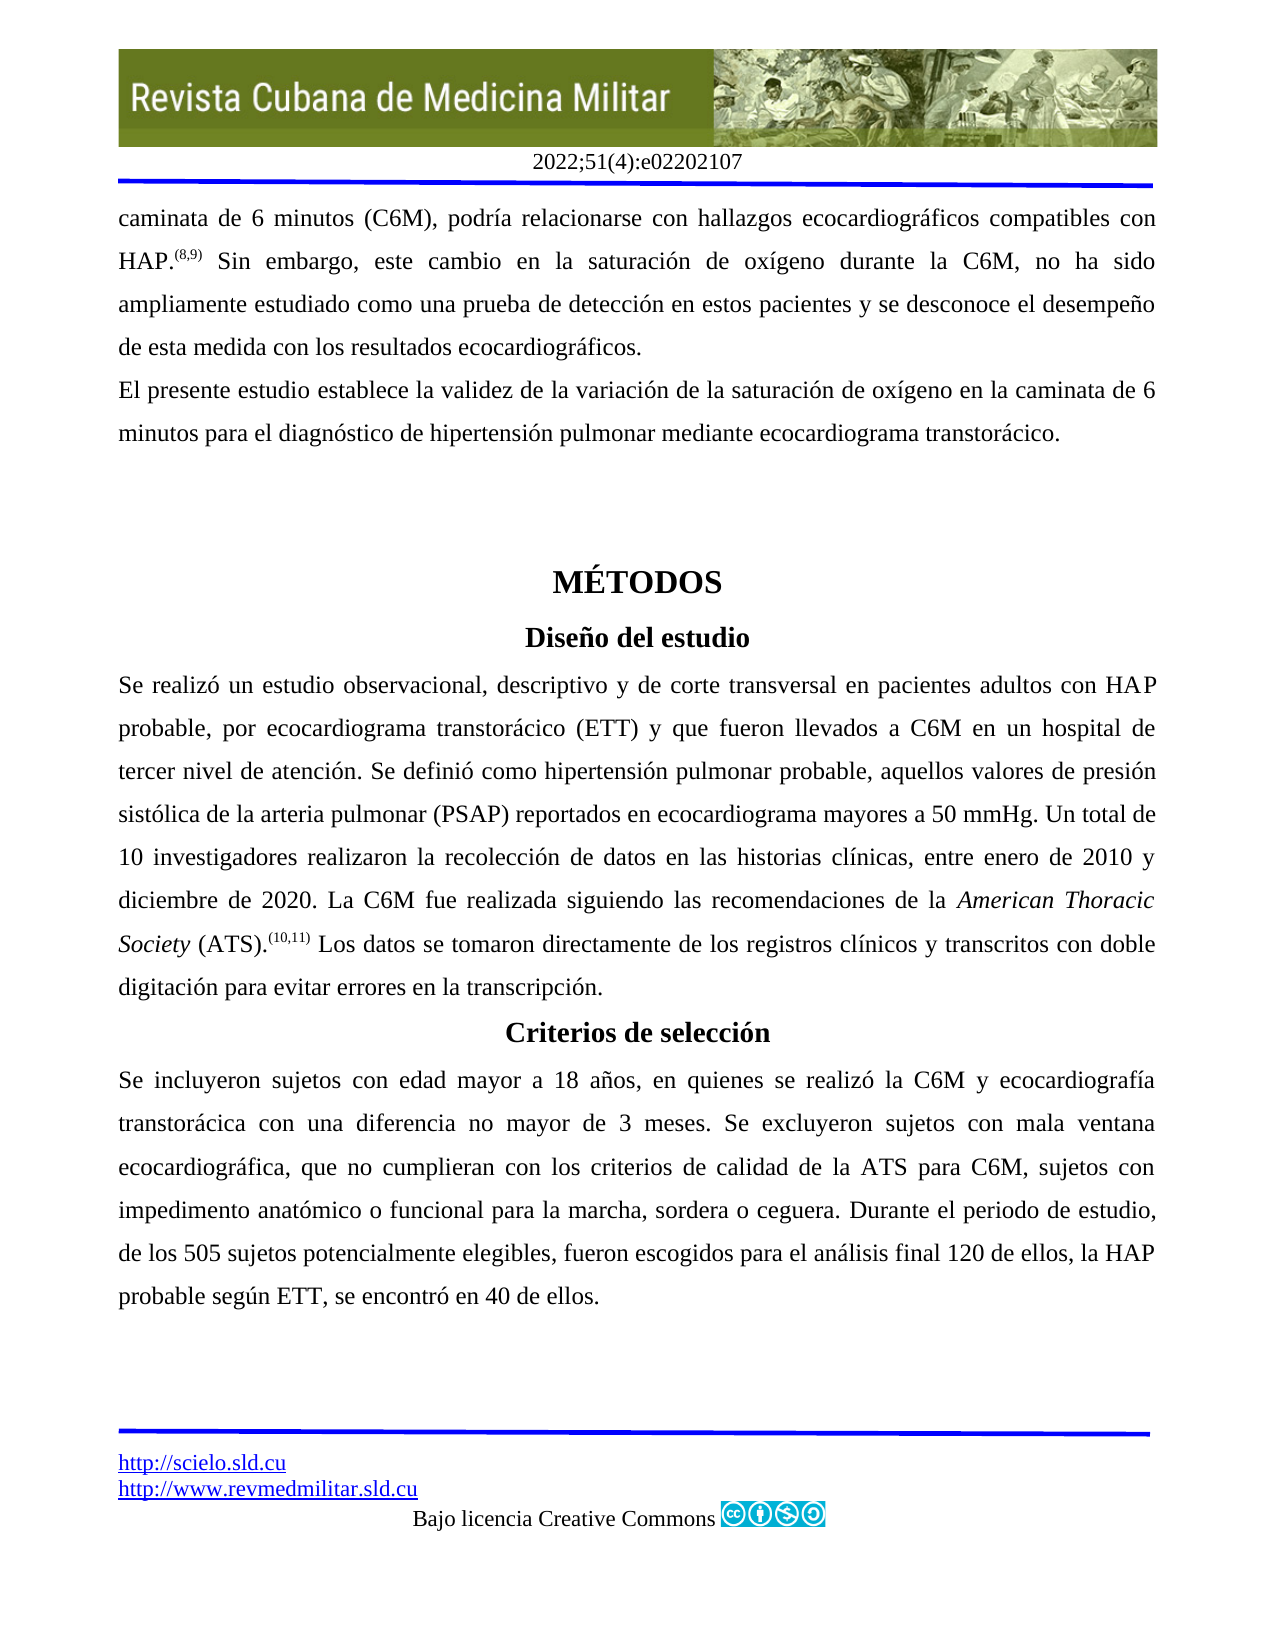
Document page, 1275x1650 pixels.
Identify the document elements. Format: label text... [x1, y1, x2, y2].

picture [118, 49, 1158, 147]
text Diseño del estudio [118, 620, 1157, 653]
text MÉTODOS [118, 562, 1157, 601]
text Criterios de selección [118, 1015, 1157, 1048]
text El presente estudio establece la validez de la variación de la saturación de oxígeno en la caminata de 6 minutos para el diagnóstico de hipertensión pulmonar mediante ecocardiograma transtorácico. [118, 375, 1157, 447]
text Se realizó un estudio observacional, descriptivo y de corte transversal en pacientes adultos con HAP probable, por ecocardiograma transtorácico (ETT) y que fueron llevados a C6M en un hospital de tercer nivel de atención. Se definió como hipertensión pulmonar probable, aquellos valores de presión sistólica de la arteria pulmonar (PSAP) reportados en ecocardiograma mayores a 50 mmHg. Un total de 10 investigadores realizaron la recolección de datos en las historias clínicas, entre enero de 2010 y diciembre de 2020. La C6M fue realizada siguiendo las recomendaciones de la American Thoracic Society (ATS).(10,11) Los datos se tomaron directamente de los registros clínicos y transcritos con doble digitación para evitar errores en la transcripción. [118, 670, 1157, 1001]
text Se incluyeron sujetos con edad mayor a 18 años, en quienes se realizó la C6M y ecocardiografía transtorácica con una diferencia no mayor de 3 meses. Se excluyeron sujetos con mala ventana ecocardiográfica, que no cumplieran con los criterios de calidad de la ATS para C6M, sujetos con impedimento anatómico o funcional para la marcha, sordera o ceguera. Durante el periodo de estudio, de los 505 sujetos potencialmente elegibles, fueron escogidos para el análisis final 120 de ellos, la HAP probable según ETT, se encontró en 40 de ellos. [118, 1065, 1157, 1310]
picture [720, 1501, 826, 1527]
